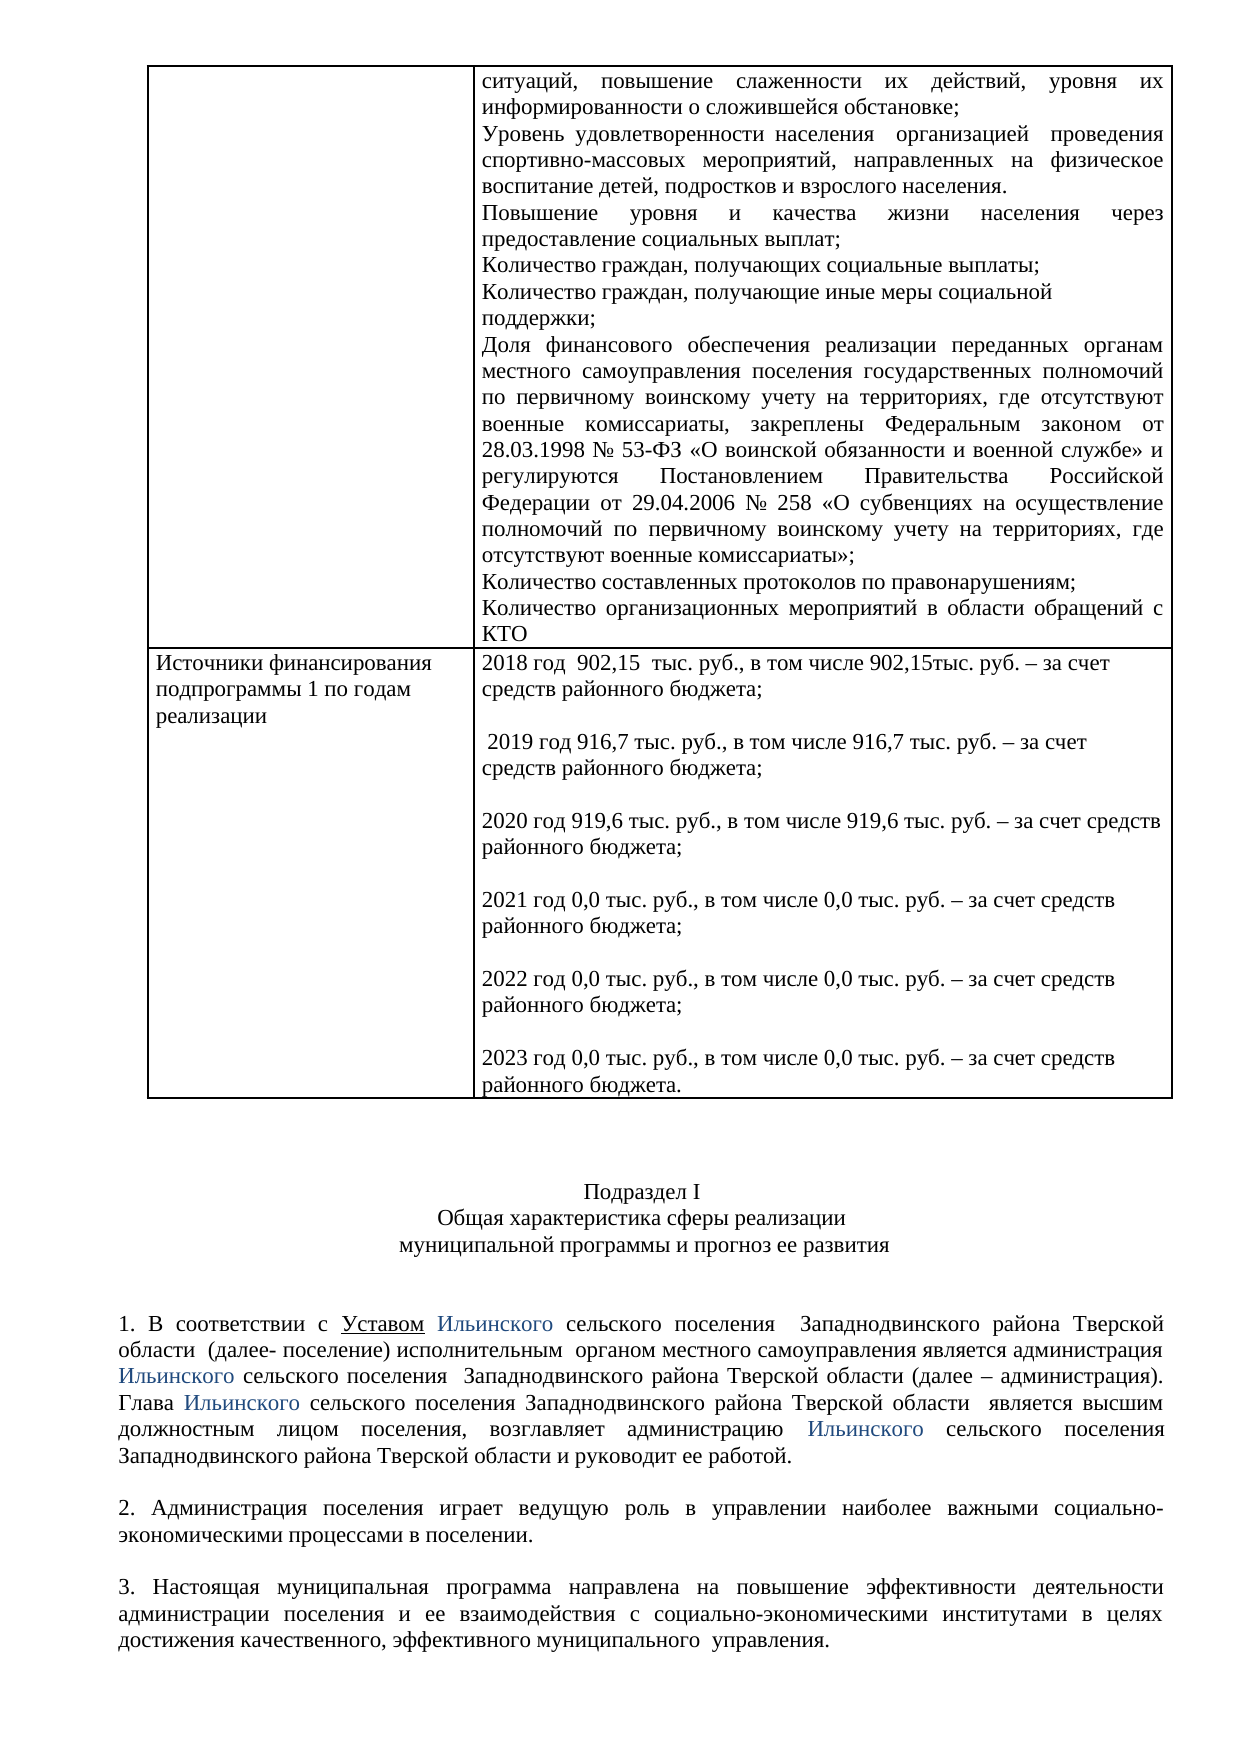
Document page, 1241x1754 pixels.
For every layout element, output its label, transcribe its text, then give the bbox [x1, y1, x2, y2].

table_cell 2018 год 902,15 тыс. руб., в том числе 902,15тыс. руб. – за счет средств районного бюджета; 2019 год 916,7 тыс. руб., в том числе 916,7 тыс. руб. – за счет средств районного бюджета; 2020 год 919,6 тыс. руб., в том числе 919,6 тыс. руб. – за счет средств районного бюджета; 2021 год 0,0 тыс. руб., в том числе 0,0 тыс. руб. – за счет средств районного бюджета; 2022 год 0,0 тыс. руб., в том числе 0,0 тыс. руб. – за счет средств районного бюджета; 2023 год 0,0 тыс. руб., в том числе 0,0 тыс. руб. – за счет средств районного бюджета. [475, 649, 1171, 1097]
text Подраздел I [118, 1178, 1165, 1204]
text 1. В соответствии с Уставом Ильинского сельского поселения Западнодвинского района Тверской области (далее- поселение) исполнительным органом местного самоуправления является администрация Ильинского сельского поселения Западнодвинского района Тверской области (далее – администрация). Глава Ильинского сельского поселения Западнодвинского района Тверской области является высшим должностным лицом поселения, возглавляет администрацию Ильинского сельского поселения Западнодвинского района Тверской области и руководит ее работой. [118, 1310, 1165, 1468]
text 3. Настоящая муниципальная программа направлена на повышение эффективности деятельности администрации поселения и ее взаимодействия с социально-экономическими институтами в целях достижения качественного, эффективного муниципального управления. [118, 1573, 1165, 1652]
text Общая характеристика сферы реализации [118, 1204, 1165, 1231]
table_cell Источники финансирования подпрограммы 1 по годам реализации [149, 649, 473, 1097]
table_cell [475, 67, 1171, 647]
text муниципальной программы и прогноз ее развития [118, 1231, 1165, 1257]
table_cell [149, 67, 473, 647]
text 2. Администрация поселения играет ведущую роль в управлении наиболее важными социально-экономическими процессами в поселении. [118, 1494, 1165, 1547]
